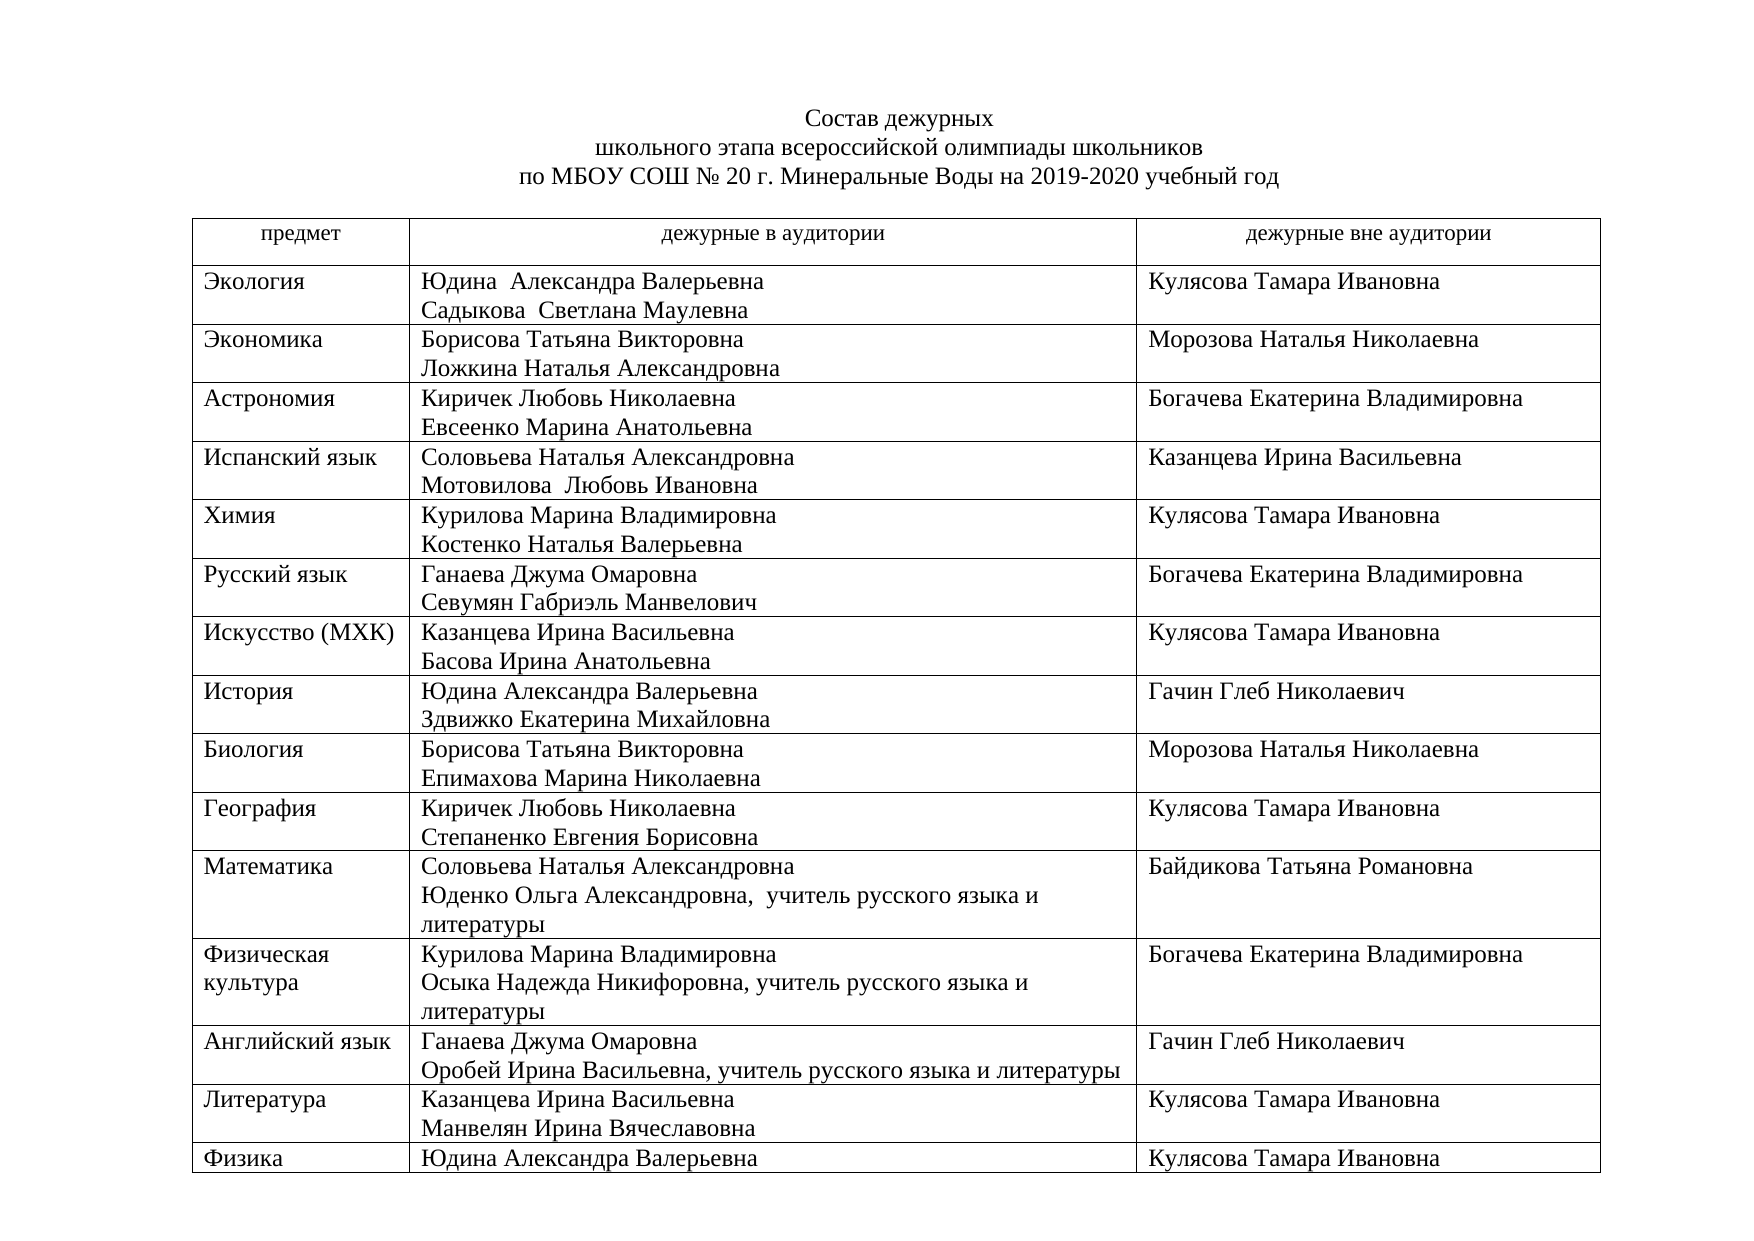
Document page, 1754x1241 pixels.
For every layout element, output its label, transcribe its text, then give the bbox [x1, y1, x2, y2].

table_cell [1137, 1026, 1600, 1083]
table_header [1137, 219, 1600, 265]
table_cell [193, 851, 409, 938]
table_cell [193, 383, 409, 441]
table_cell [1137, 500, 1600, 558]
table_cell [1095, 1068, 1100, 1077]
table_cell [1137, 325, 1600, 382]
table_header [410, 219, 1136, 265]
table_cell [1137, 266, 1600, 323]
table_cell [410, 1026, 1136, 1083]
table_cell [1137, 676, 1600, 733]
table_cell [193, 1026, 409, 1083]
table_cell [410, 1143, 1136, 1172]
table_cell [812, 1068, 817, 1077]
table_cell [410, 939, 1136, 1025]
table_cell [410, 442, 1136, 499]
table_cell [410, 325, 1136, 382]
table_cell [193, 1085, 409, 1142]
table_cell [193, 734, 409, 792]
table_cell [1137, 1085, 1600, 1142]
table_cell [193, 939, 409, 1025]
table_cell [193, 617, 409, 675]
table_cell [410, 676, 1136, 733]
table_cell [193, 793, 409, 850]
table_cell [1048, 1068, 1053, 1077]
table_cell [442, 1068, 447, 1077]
text школьного этапа всероссийской олимпиады школьников [118, 132, 1680, 161]
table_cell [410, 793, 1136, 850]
text по МБОУ СОШ № 20 г. Минеральные Воды на 2019-2020 учебный год [118, 161, 1680, 189]
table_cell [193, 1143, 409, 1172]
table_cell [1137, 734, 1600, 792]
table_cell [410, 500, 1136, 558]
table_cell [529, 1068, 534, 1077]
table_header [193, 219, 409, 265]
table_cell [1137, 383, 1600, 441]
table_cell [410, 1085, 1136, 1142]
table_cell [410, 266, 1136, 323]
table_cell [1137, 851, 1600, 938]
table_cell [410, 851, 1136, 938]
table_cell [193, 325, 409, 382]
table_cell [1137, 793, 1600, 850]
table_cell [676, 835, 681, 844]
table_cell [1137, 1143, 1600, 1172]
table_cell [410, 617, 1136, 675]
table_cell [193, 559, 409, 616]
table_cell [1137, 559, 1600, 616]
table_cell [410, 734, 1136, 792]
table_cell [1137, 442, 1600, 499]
text Состав дежурных [118, 103, 1680, 132]
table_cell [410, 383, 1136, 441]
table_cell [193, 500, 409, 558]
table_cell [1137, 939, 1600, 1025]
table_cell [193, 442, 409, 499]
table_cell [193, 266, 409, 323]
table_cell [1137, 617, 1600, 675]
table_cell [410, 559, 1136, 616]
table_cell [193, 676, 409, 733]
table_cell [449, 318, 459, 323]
